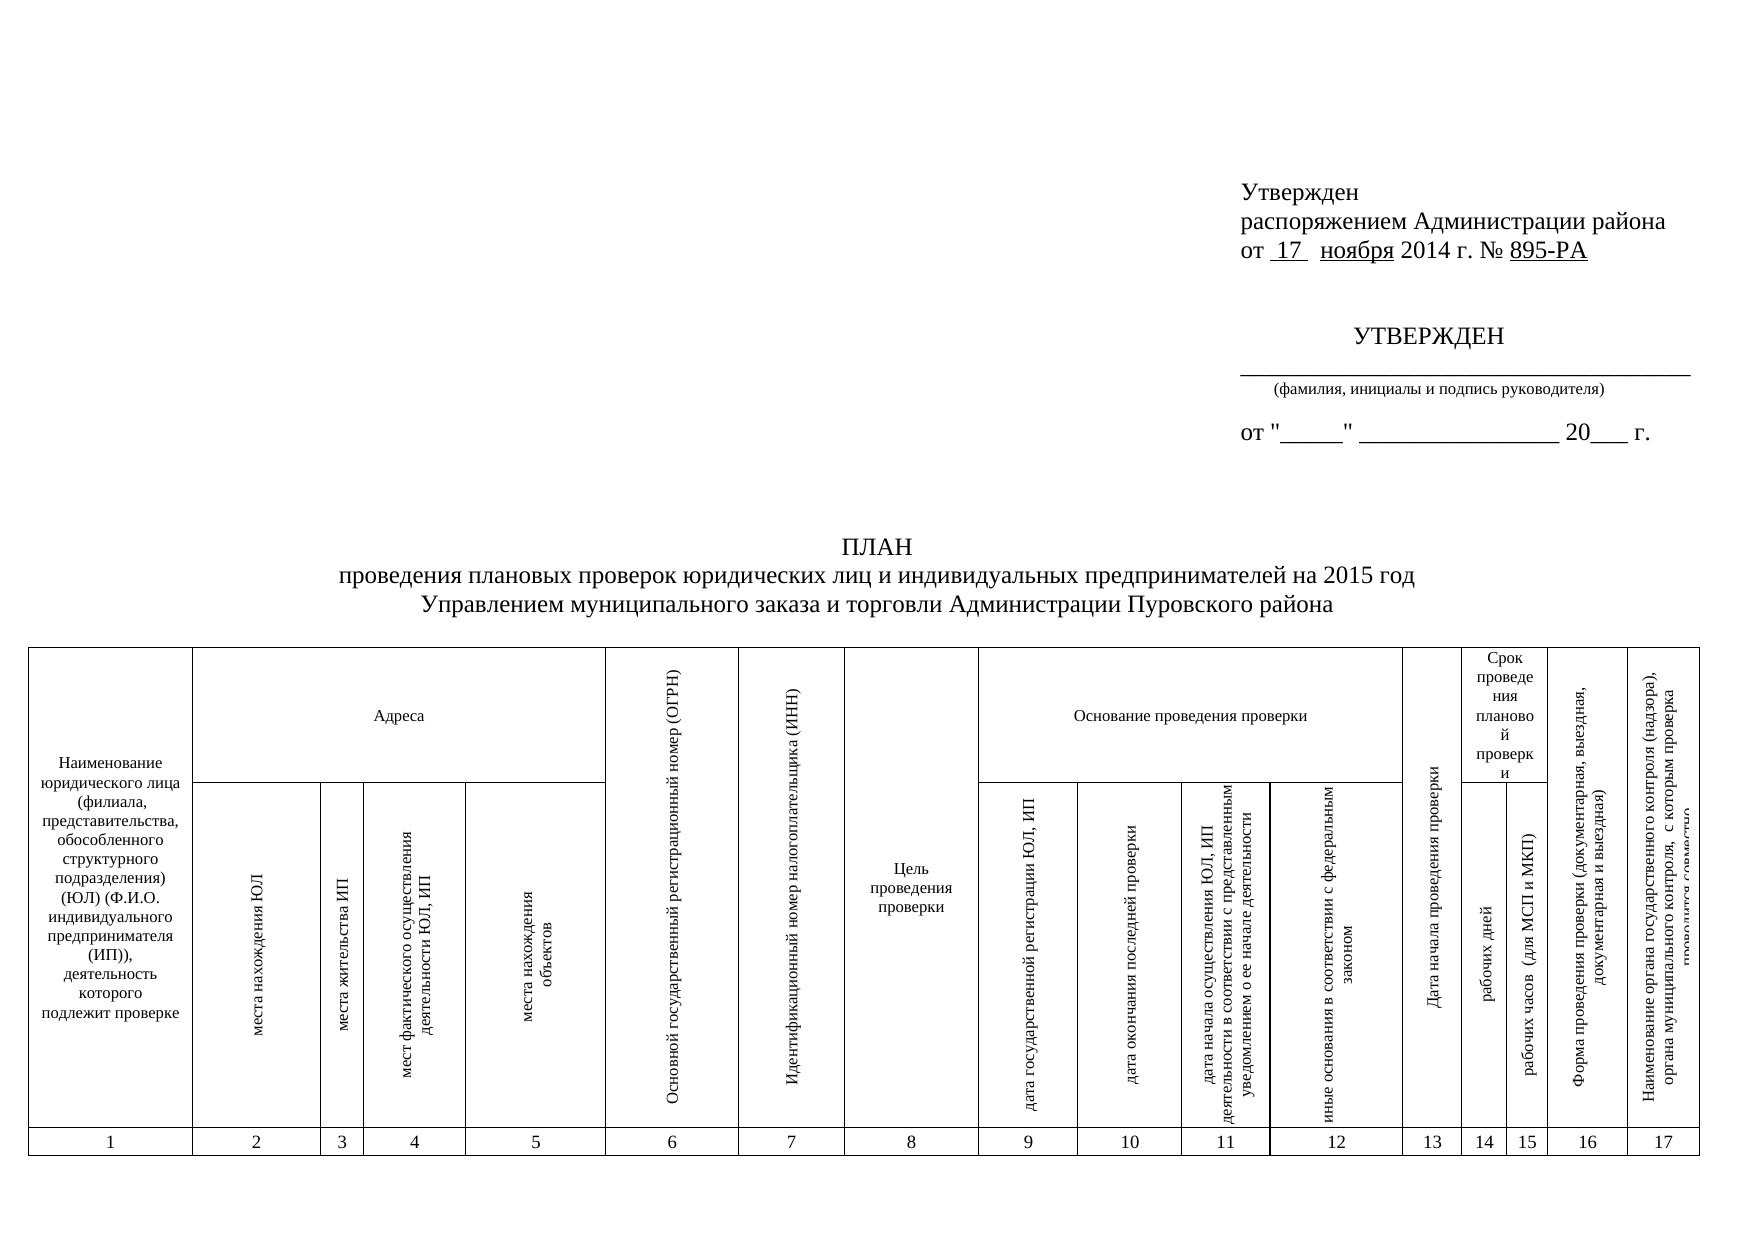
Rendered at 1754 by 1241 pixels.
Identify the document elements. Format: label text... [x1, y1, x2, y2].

table_cell дата начала осуществления ЮЛ, ИП деятельности в соответствии с представленным уведомлением о ее начале деятельности [1182, 783, 1269, 1127]
text Утвержден [1240, 177, 1724, 206]
text ____________________________________ [1240, 350, 1724, 378]
table_cell дата государственной регистрации ЮЛ, ИП [979, 783, 1077, 1127]
table_cell мест фактического осуществления деятельности ЮЛ, ИП [364, 783, 465, 1127]
table_cell места нахождения объектов [466, 783, 605, 1127]
table_cell иные основания в соответствии с федеральным законом [1271, 783, 1402, 1127]
text УТВЕРЖДЕН [1240, 321, 1724, 350]
table_cell 12 [1271, 1128, 1402, 1155]
table_header Идентификационный номер налогоплательщика (ИНН) [739, 648, 844, 1127]
text Управлением муниципального заказа и торговли Администрации Пуровского района [29, 589, 1724, 618]
table_header Форма проведения проверки (документарная, выездная, документарная и выездная) [1548, 648, 1627, 1127]
table_cell рабочих дней [1462, 783, 1506, 1127]
table_cell места нахождения ЮЛ [193, 783, 320, 1127]
table_header Цель проведения проверки [845, 648, 978, 1127]
table_cell 3 [321, 1128, 363, 1155]
table_cell рабочих часов (для МСП и МКП) [1507, 783, 1547, 1127]
text ПЛАН [29, 532, 1724, 561]
table_cell 11 [1182, 1128, 1269, 1155]
table_cell 7 [739, 1128, 844, 1155]
table_cell 1 [29, 1128, 192, 1155]
table_cell 6 [606, 1128, 738, 1155]
table_header Основание проведения проверки [979, 648, 1402, 782]
table_header Адреса [193, 648, 605, 782]
table_cell дата окончания последней проверки [1078, 783, 1181, 1127]
table_header Наименование органа государственного контроля (надзора), органа муниципального контроля, с которым проверка проводится совместно [1628, 648, 1699, 1127]
table_cell 2 [193, 1128, 320, 1155]
text распоряжением Администрации района [1240, 206, 1724, 235]
table_cell 16 [1548, 1128, 1627, 1155]
table_header Срок проведения плановой проверки [1462, 648, 1547, 782]
text проведения плановых проверок юридических лиц и индивидуальных предпринимателей на 2015 год [29, 561, 1724, 589]
table_cell 8 [845, 1128, 978, 1155]
table_cell 4 [364, 1128, 465, 1155]
table_cell 15 [1507, 1128, 1547, 1155]
table_cell 5 [466, 1128, 605, 1155]
text (фамилия, инициалы и подпись руководителя) [1240, 378, 1724, 398]
table_header Основной государственный регистрационный номер (ОГРН) [606, 648, 738, 1127]
table_cell места жительства ИП [321, 783, 363, 1127]
table_cell 14 [1462, 1128, 1506, 1155]
table_header Дата начала проведения проверки [1403, 648, 1461, 1127]
text от "_____" ________________ 20___ г. [1240, 417, 1724, 446]
table_cell 13 [1403, 1128, 1461, 1155]
table_cell 17 [1628, 1128, 1699, 1155]
table_header Наименование юридического лица (филиала, представительства, обособленного структурного подразделения) (ЮЛ) (Ф.И.О. индивидуального предпринимателя (ИП)), деятельность которого подлежит проверке [29, 648, 192, 1127]
table_cell 10 [1078, 1128, 1181, 1155]
text от 17 ноября 2014 г. № 895-РА [1240, 235, 1724, 263]
table_cell 9 [979, 1128, 1077, 1155]
